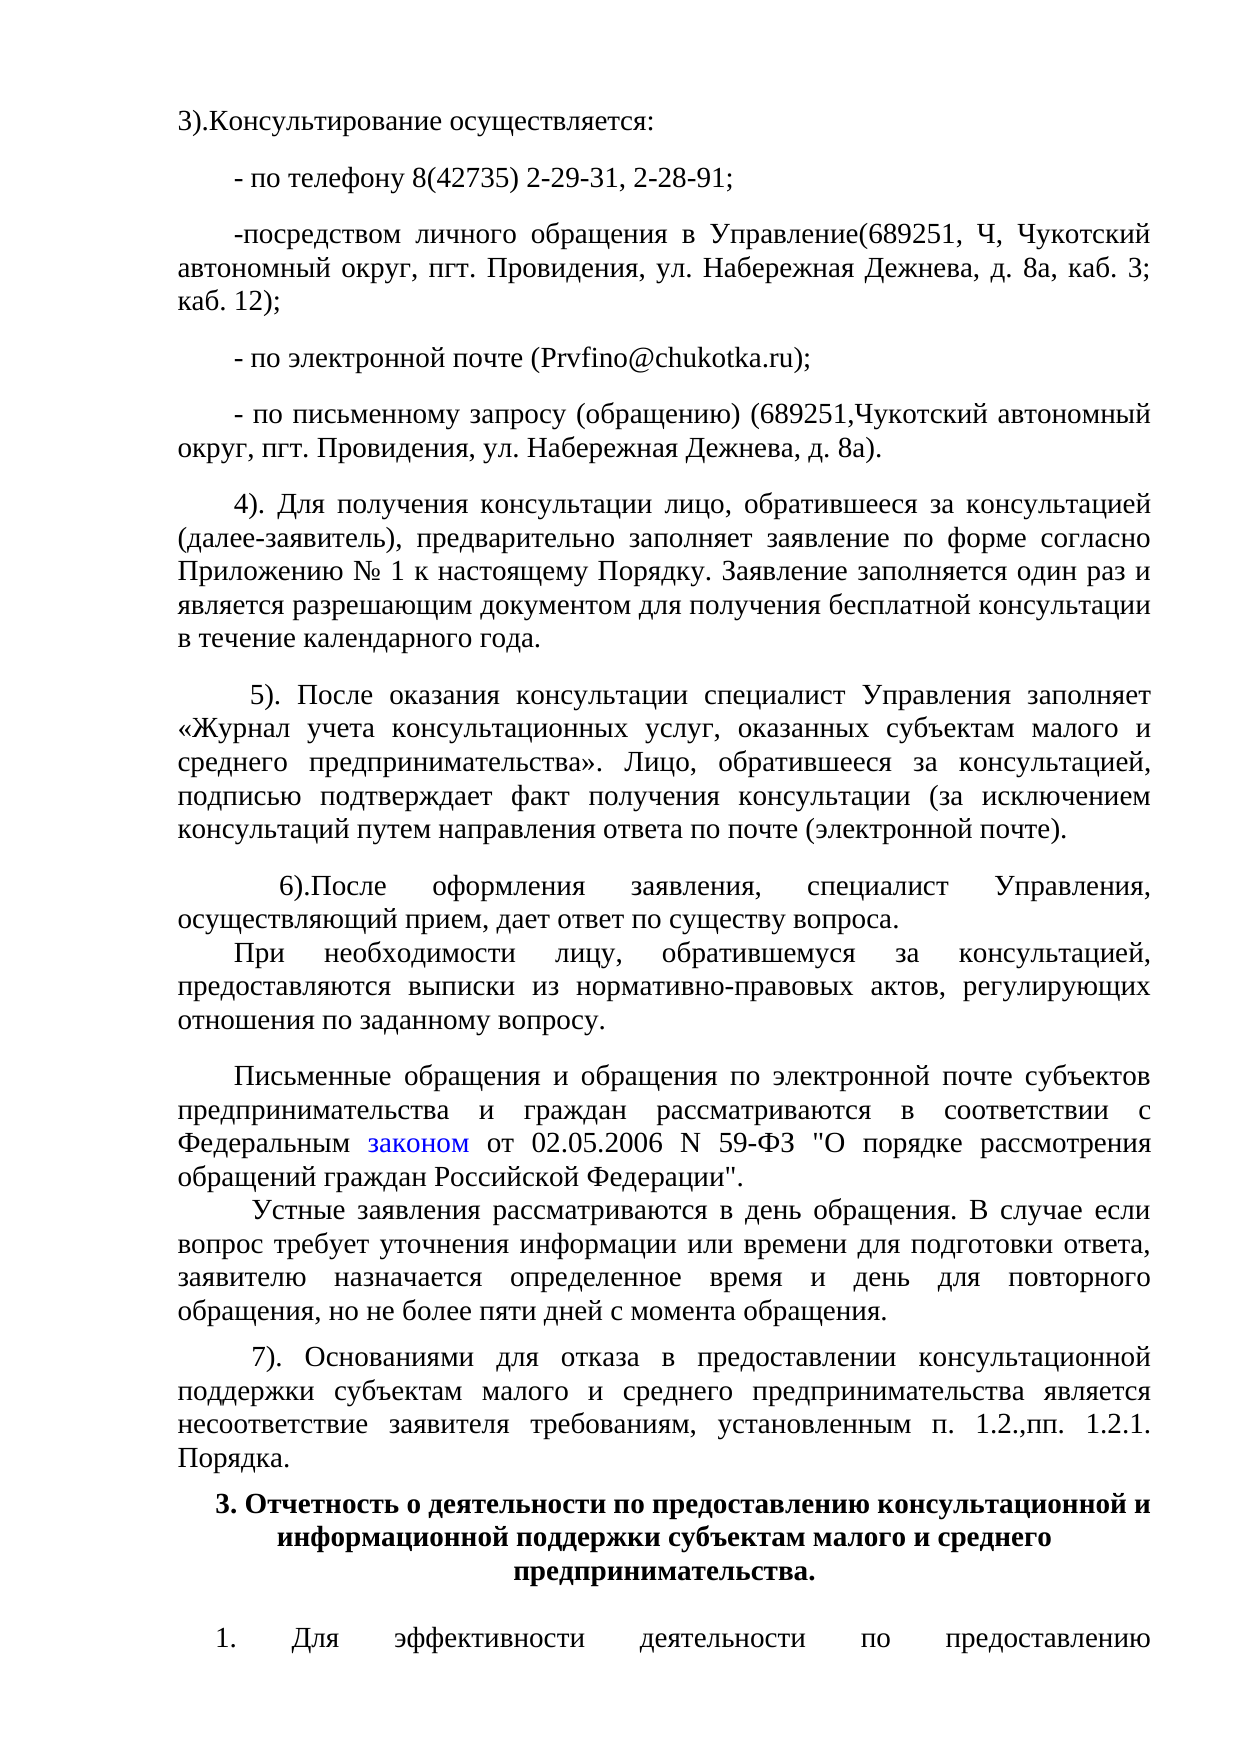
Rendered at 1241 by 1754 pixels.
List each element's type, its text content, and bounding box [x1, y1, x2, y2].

text 6).После оформления заявления, специалист Управления, осуществляющий прием, дает ответ по существу вопроса. [177, 868, 1152, 935]
text - по письменному запросу (обращению) (689251,Чукотский автономный округ, пгт. Провидения, ул. Набережная Дежнева, д. 8а). [177, 396, 1152, 463]
text -посредством личного обращения в Управление(689251, Ч, Чукотский автономный округ, пгт. Провидения, ул. Набережная Дежнева, д. 8а, каб. 3; каб. 12); [177, 216, 1152, 317]
text 7). Основаниями для отказа в предоставлении консультационной поддержки субъектам малого и среднего предпринимательства является несоответствие заявителя требованиям, установленным п. 1.2.,пп. 1.2.1. Порядка. [177, 1339, 1152, 1473]
text Письменные обращения и обращения по электронной почте субъектов предпринимательства и граждан рассматриваются в соответствии с Федеральным законом от 02.05.2006 N 59-ФЗ "О порядке рассмотрения обращений граждан Российской Федерации". [177, 1058, 1152, 1192]
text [177, 1620, 1152, 1653]
text - по телефону 8(42735) 2-29-31, 2-28-91; [177, 160, 1152, 193]
text 5). После оказания консультации специалист Управления заполняет «Журнал учета консультационных услуг, оказанных субъектам малого и среднего предпринимательства». Лицо, обратившееся за консультацией, подписью подтверждает факт получения консультации (за исключением консультаций путем направления ответа по почте (электронной почте). [177, 677, 1152, 845]
text 3).Консультирование осуществляется: [177, 103, 1152, 137]
text Устные заявления рассматриваются в день обращения. В случае если вопрос требует уточнения информации или времени для подготовки ответа, заявителю назначается определенное время и день для повторного обращения, но не более пяти дней с момента обращения. [177, 1192, 1152, 1327]
text 4). Для получения консультации лицо, обратившееся за консультацией (далее-заявитель), предварительно заполняет заявление по форме согласно Приложению № 1 к настоящему Порядку. Заявление заполняется один раз и является разрешающим документом для получения бесплатной консультации в течение календарного года. [177, 486, 1152, 654]
text При необходимости лицу, обратившемуся за консультацией, предоставляются выписки из нормативно-правовых актов, регулирующих отношения по заданному вопросу. [177, 935, 1152, 1035]
text - по электронной почте (Prvfino@chukotka.ru); [177, 340, 1152, 373]
text 3. Отчетность о деятельности по предоставлению консультационной и информационной поддержки субъектам малого и среднего предпринимательства. [177, 1486, 1152, 1586]
